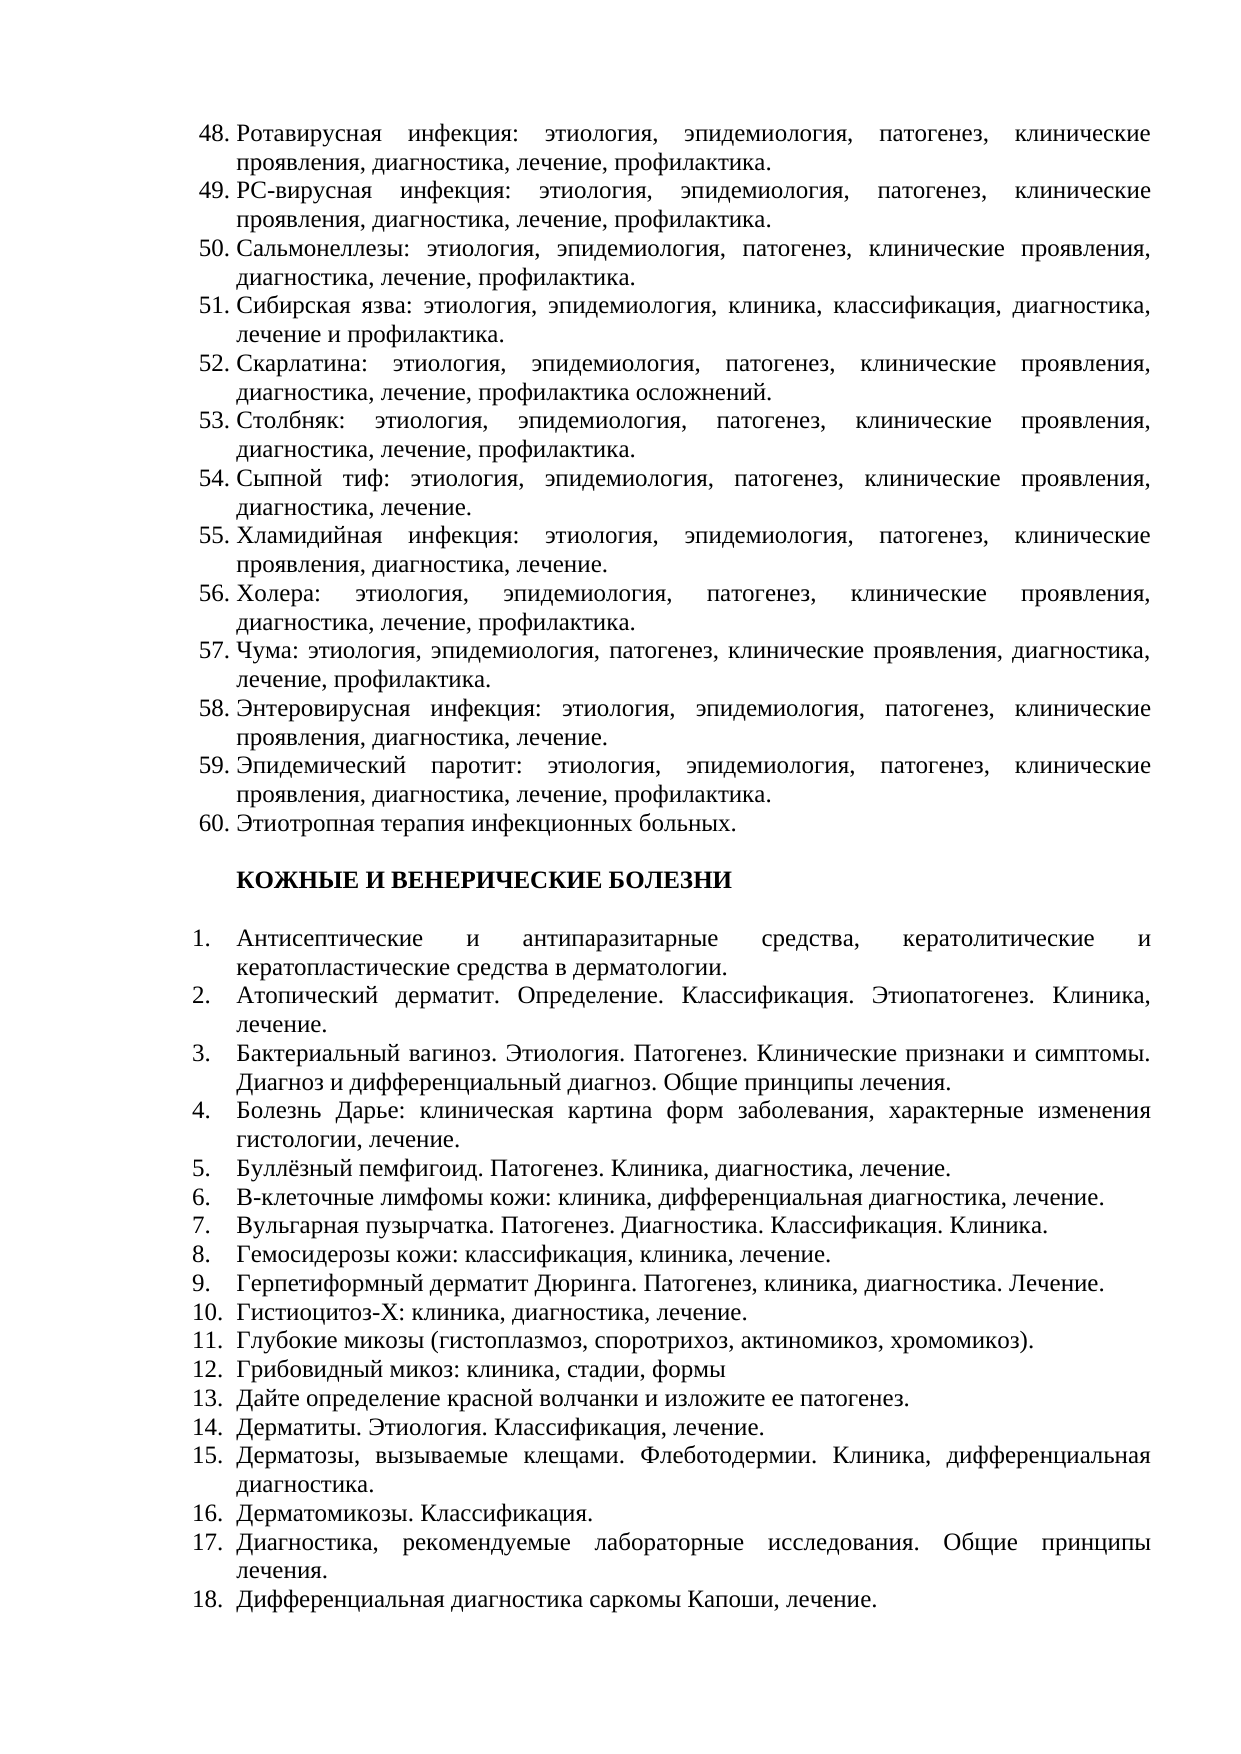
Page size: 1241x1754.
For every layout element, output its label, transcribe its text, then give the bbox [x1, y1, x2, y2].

list Дерматозы, вызываемые клещами. Флеботодермии. Клиника, дифференциальная диагностика. [192, 1441, 1152, 1498]
list Столбняк: этиология, эпидемиология, патогенез, клинические проявления, диагностика, лечение, профилактика. [199, 406, 1152, 463]
list Грибовидный микоз: клиника, стадии, формы [192, 1354, 1152, 1383]
list Антисептические и антипаразитарные средства, кератолитические и кератопластические средства в дерматологии. [192, 923, 1152, 981]
list Дерматомикозы. Классификация. [192, 1498, 1152, 1527]
list Глубокие микозы (гистоплазмоз, споротрихоз, актиномикоз, хромомикоз). [192, 1326, 1152, 1354]
list Бактериальный вагиноз. Этиология. Патогенез. Клинические признаки и симптомы. Диагноз и дифференциальный диагноз. Общие принципы лечения. [192, 1038, 1152, 1096]
list Вульгарная пузырчатка. Патогенез. Диагностика. Классификация. Клиника. [192, 1211, 1152, 1239]
list Хламидийная инфекция: этиология, эпидемиология, патогенез, клинические проявления, диагностика, лечение. [199, 521, 1152, 578]
list Атопический дерматит. Определение. Классификация. Этиопатогенез. Клиника, лечение. [192, 981, 1152, 1038]
list Ротавирусная инфекция: этиология, эпидемиология, патогенез, клинические проявления, диагностика, лечение, профилактика. [199, 118, 1152, 176]
list Буллёзный пемфигоид. Патогенез. Клиника, диагностика, лечение. [192, 1153, 1152, 1182]
list Сальмонеллезы: этиология, эпидемиология, патогенез, клинические проявления, диагностика, лечение, профилактика. [199, 233, 1152, 291]
list Эпидемический паротит: этиология, эпидемиология, патогенез, клинические проявления, диагностика, лечение, профилактика. [199, 751, 1152, 808]
list Сыпной тиф: этиология, эпидемиология, патогенез, клинические проявления, диагностика, лечение. [199, 463, 1152, 521]
list Сибирская язва: этиология, эпидемиология, клиника, классификация, диагностика, лечение и профилактика. [199, 291, 1152, 348]
list Чума: этиология, эпидемиология, патогенез, клинические проявления, диагностика, лечение, профилактика. [199, 636, 1152, 693]
list Скарлатина: этиология, эпидемиология, патогенез, клинические проявления, диагностика, лечение, профилактика осложнений. [199, 348, 1152, 406]
list Дерматиты. Этиология. Классификация, лечение. [192, 1412, 1152, 1441]
list В-клеточные лимфомы кожи: клиника, дифференциальная диагностика, лечение. [192, 1182, 1152, 1211]
list РС-вирусная инфекция: этиология, эпидемиология, патогенез, клинические проявления, диагностика, лечение, профилактика. [199, 176, 1152, 233]
list Энтеровирусная инфекция: этиология, эпидемиология, патогенез, клинические проявления, диагностика, лечение. [199, 693, 1152, 751]
list Дайте определение красной волчанки и изложите ее патогенез. [192, 1383, 1152, 1412]
text КОЖНЫЕ И ВЕНЕРИЧЕСКИЕ БОЛЕЗНИ [236, 866, 1152, 894]
list Герпетиформный дерматит Дюринга. Патогенез, клиника, диагностика. Лечение. [192, 1268, 1152, 1297]
list Этиотропная терапия инфекционных больных. [199, 808, 1152, 837]
list Холера: этиология, эпидемиология, патогенез, клинические проявления, диагностика, лечение, профилактика. [199, 578, 1152, 636]
list Дифференциальная диагностика саркомы Капоши, лечение. [192, 1584, 1152, 1613]
list Гистиоцитоз-Х: клиника, диагностика, лечение. [192, 1297, 1152, 1326]
list Диагностика, рекомендуемые лабораторные исследования. Общие принципы лечения. [192, 1527, 1152, 1584]
list Гемосидерозы кожи: классификация, клиника, лечение. [192, 1239, 1152, 1268]
list Болезнь Дарье: клиническая картина форм заболевания, характерные изменения гистологии, лечение. [192, 1096, 1152, 1153]
